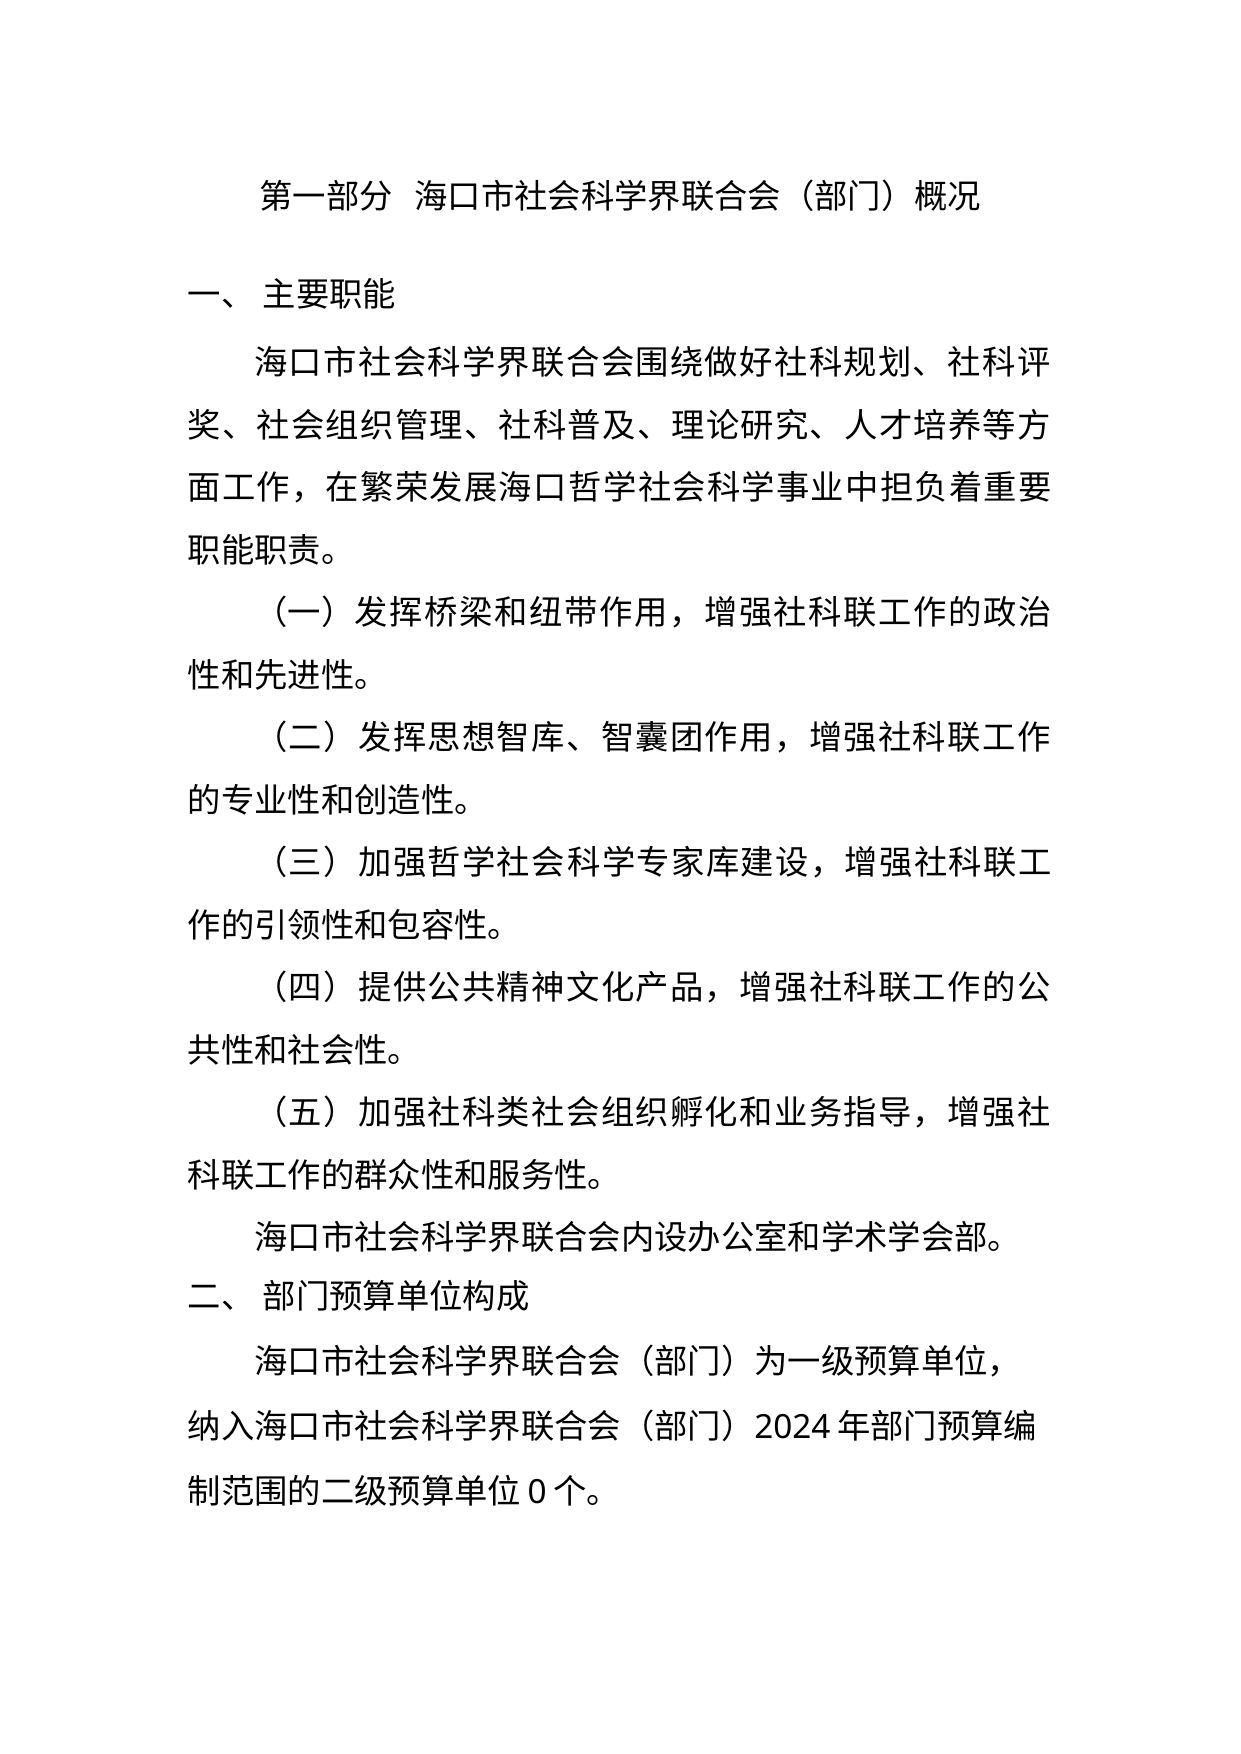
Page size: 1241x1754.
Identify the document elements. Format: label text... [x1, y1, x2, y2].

text 海口市社会科学界联合会围绕做好社科规划、社科评奖、社会组织管理、社科普及、理论研究、人才培养等方面工作，在繁荣发展海口哲学社会科学事业中担负着重要职能职责。 [187, 324, 1053, 574]
list 部门预算单位构成 [187, 1262, 1053, 1327]
text 海口市社会科学界联合会（部门）为一级预算单位，纳入海口市社会科学界联合会（部门）2024年部门预算编制范围的二级预算单位0个。 [187, 1327, 1053, 1522]
text 海口市社会科学界联合会内设办公室和学术学会部。 [187, 1199, 1053, 1262]
text （三）加强哲学社会科学专家库建设，增强社科联工作的引领性和包容性。 [187, 824, 1053, 949]
list 海口市社会科学界联合会（部门）概况 [187, 162, 1053, 227]
text （五）加强社科类社会组织孵化和业务指导，增强社科联工作的群众性和服务性。 [187, 1074, 1053, 1199]
list 主要职能 [187, 259, 1053, 324]
text （四）提供公共精神文化产品，增强社科联工作的公共性和社会性。 [187, 949, 1053, 1074]
list 发挥桥梁和纽带作用，增强社科联工作的政治性和先进性。 [187, 574, 1053, 699]
text （二）发挥思想智库、智囊团作用，增强社科联工作的专业性和创造性。 [187, 699, 1053, 824]
